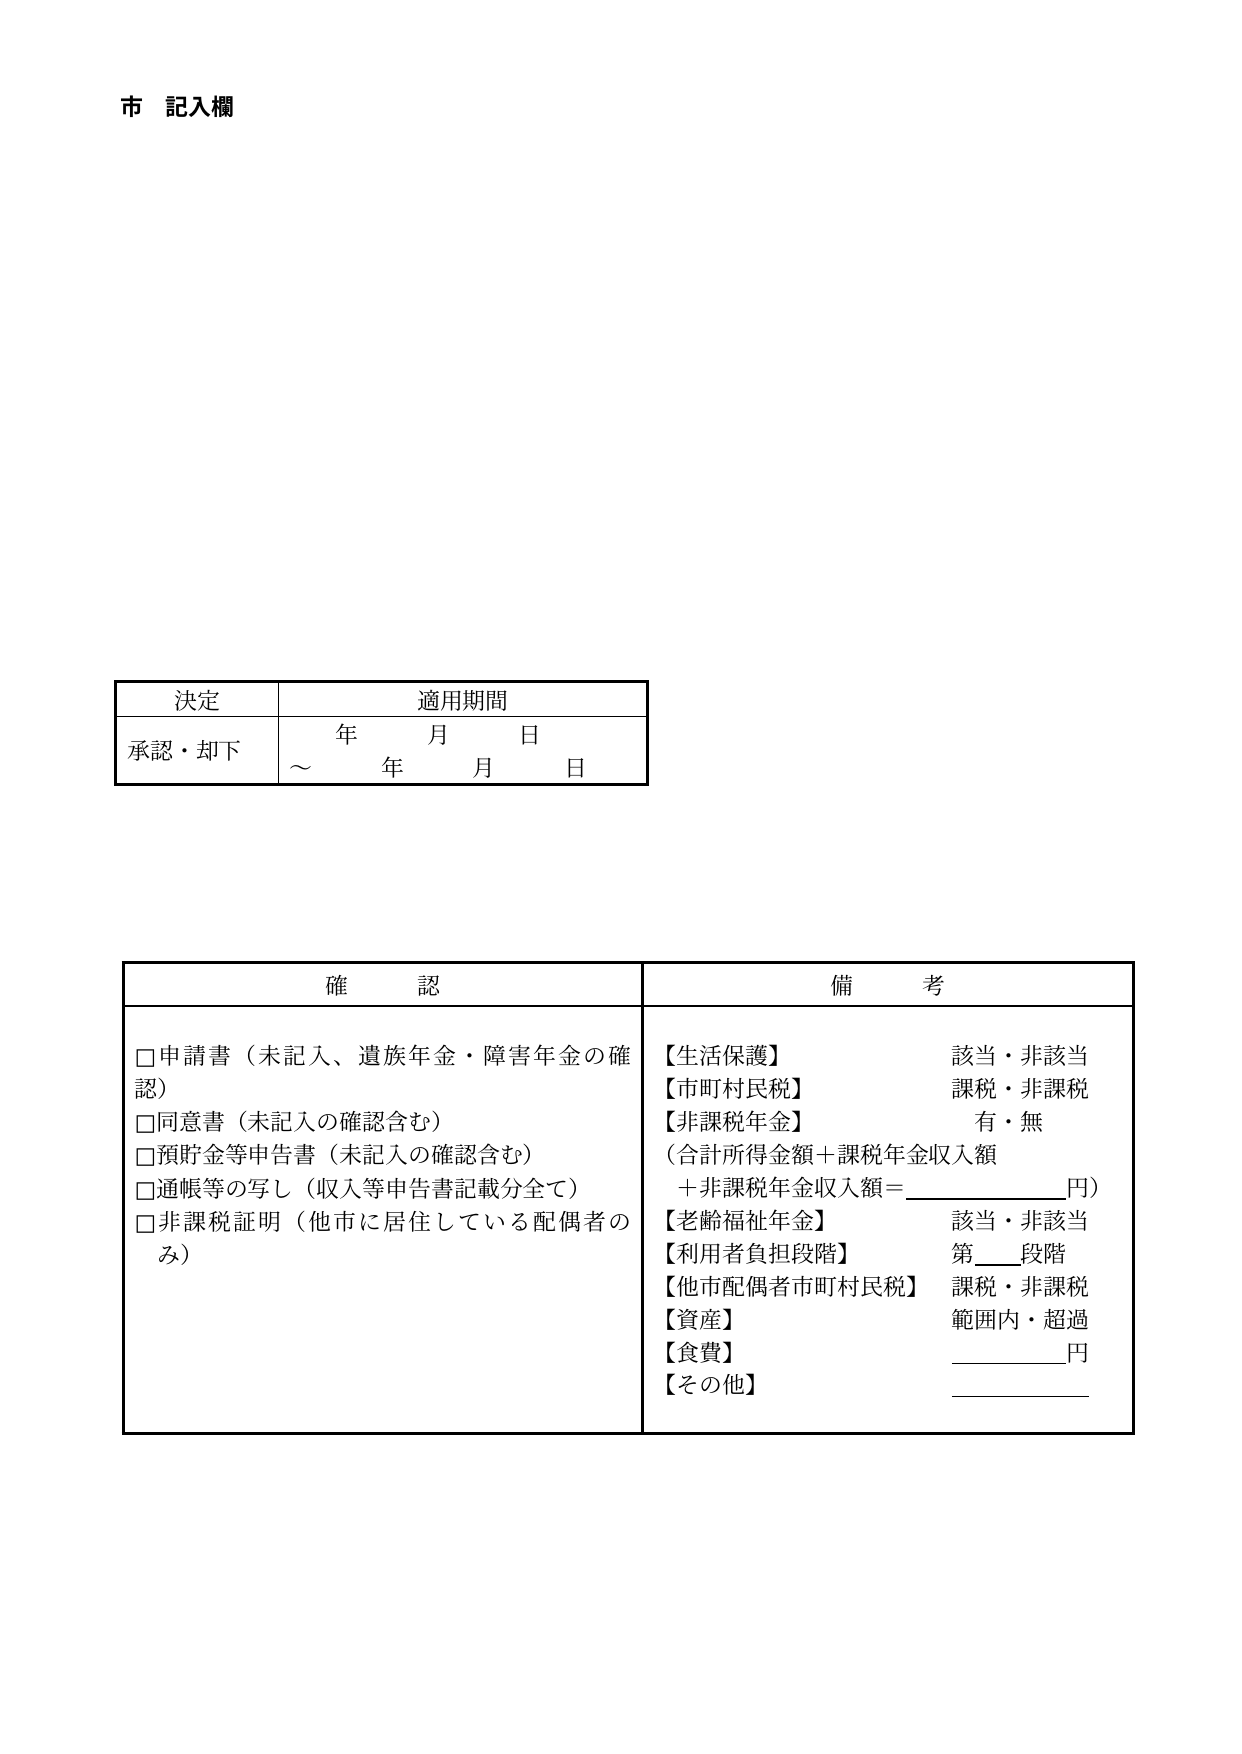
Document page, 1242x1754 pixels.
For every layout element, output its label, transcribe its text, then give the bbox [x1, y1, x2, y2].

table_header 決定 [117, 683, 278, 716]
table_cell 【生活保護】 該当・非該当 【市町村民税】 課税・非課税 【非課税年金】 有・無 （合計所得金額＋課税年金収入額 ＋非課税年金収入額＝ 円） 【老齢福祉年金】 該当・非該当 【利用者負担段階】 第 段階 【他市配偶者市町村民税】 課税・非課税 【資産】 範囲内・超過 【食費】 円 【その他】 [644, 1007, 1132, 1432]
table_header 備 考 [644, 964, 1132, 1005]
table_header 適用期間 [279, 683, 646, 716]
table_header 確 認 [125, 964, 641, 1005]
table_cell 年 月 日 ～ 年 月 日 [279, 717, 646, 783]
text 市 記入欄 [54, 89, 1202, 122]
table_cell 承認・却下 [117, 717, 278, 783]
table_cell □申請書（未記入、遺族年金・障害年金の確認） □同意書（未記入の確認含む） □預貯金等申告書（未記入の確認含む） □通帳等の写し（収入等申告書記載分全て） □非課税証明（他市に居住している配偶者のみ） [125, 1007, 641, 1432]
